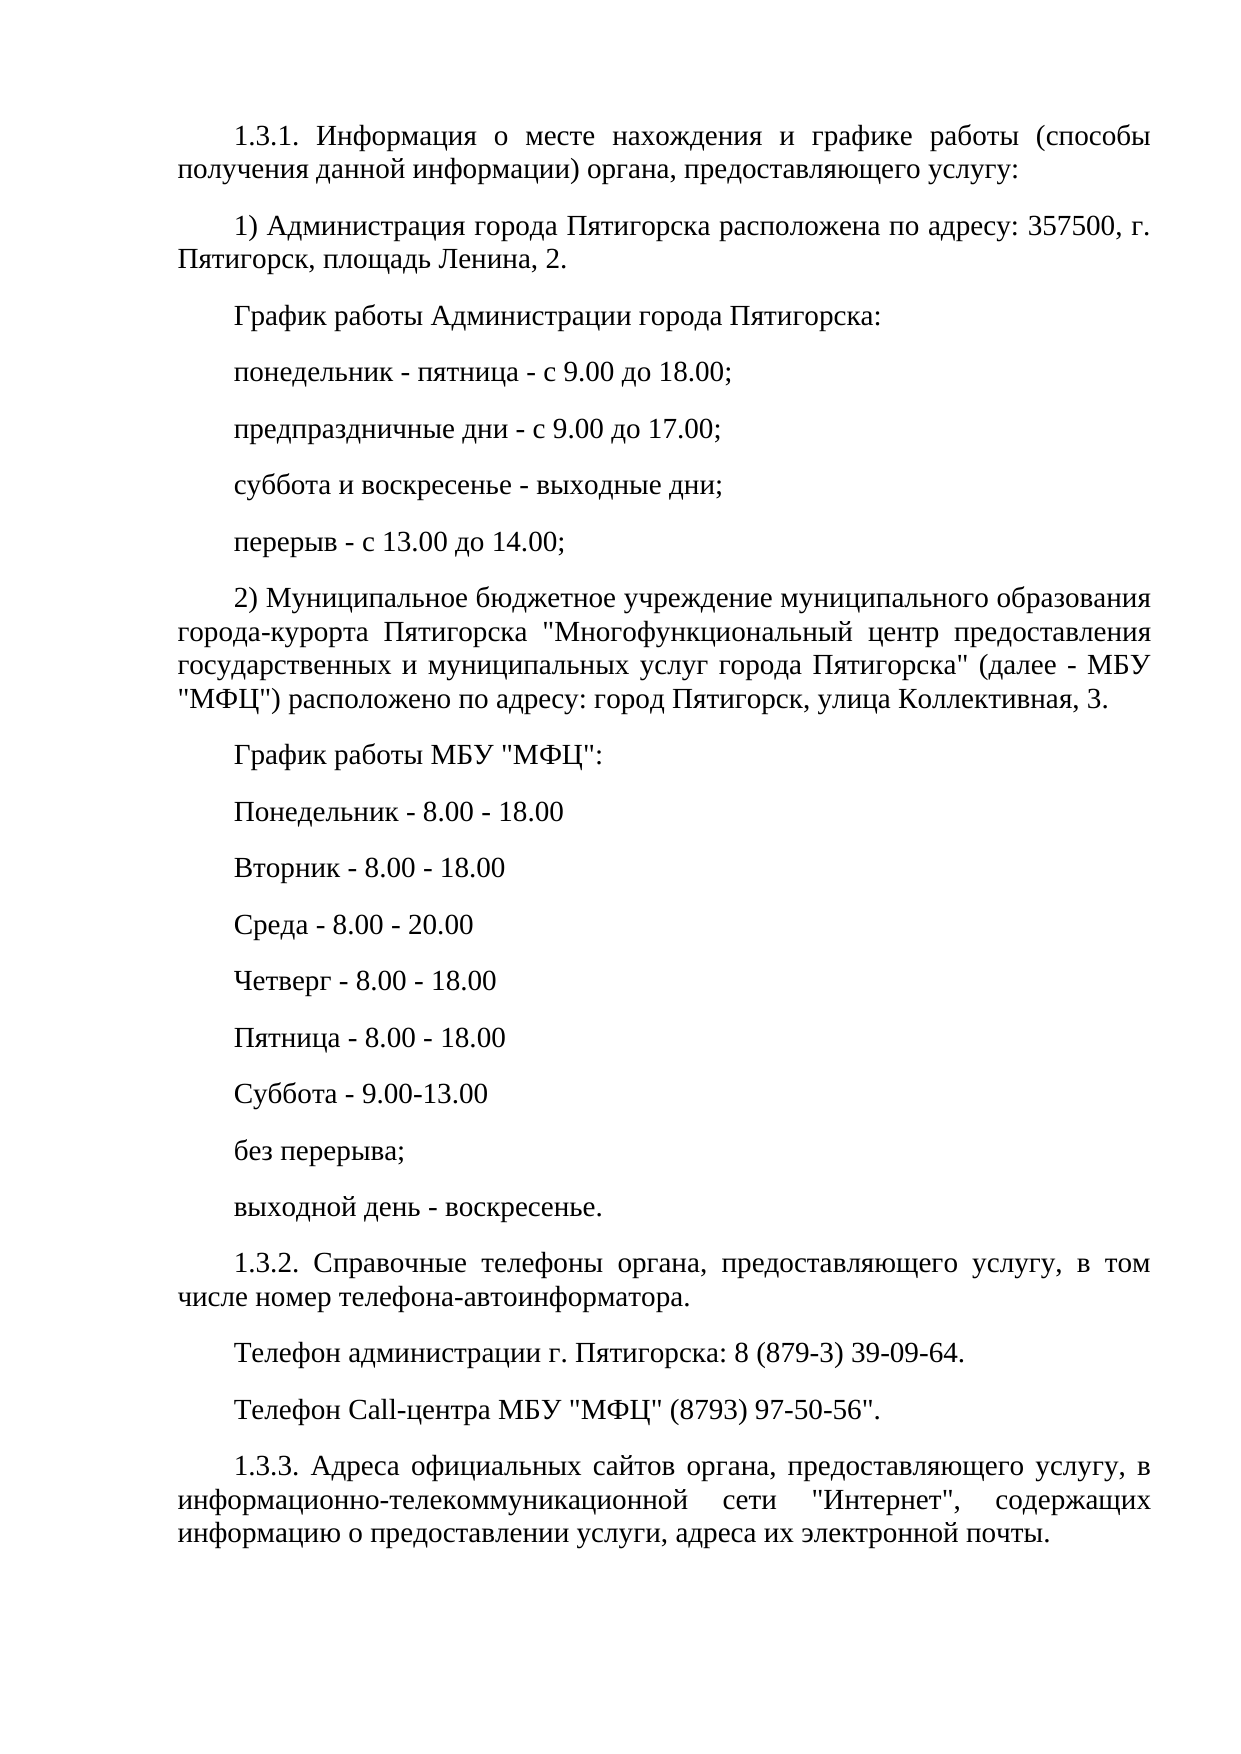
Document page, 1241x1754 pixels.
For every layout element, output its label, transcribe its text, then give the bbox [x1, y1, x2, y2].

text Среда - 8.00 - 20.00 [177, 907, 1152, 940]
text 1.3.2. Справочные телефоны органа, предоставляющего услугу, в том числе номер телефона-автоинформатора. [177, 1246, 1152, 1313]
text понедельник - пятница - с 9.00 до 18.00; [177, 354, 1152, 388]
text суббота и воскресенье - выходные дни; [177, 467, 1152, 501]
text 1.3.1. Информация о месте нахождения и графике работы (способы получения данной информации) органа, предоставляющего услугу: [177, 118, 1152, 185]
text выходной день - воскресенье. [177, 1189, 1152, 1223]
text предпраздничные дни - с 9.00 до 17.00; [177, 411, 1152, 444]
text перерыв - с 13.00 до 14.00; [177, 524, 1152, 557]
text Вторник - 8.00 - 18.00 [177, 850, 1152, 884]
text без перерыва; [177, 1133, 1152, 1166]
text Суббота - 9.00-13.00 [177, 1076, 1152, 1110]
text 1.3.3. Адреса официальных сайтов органа, предоставляющего услугу, в информационно-телекоммуникационной сети "Интернет", содержащих информацию о предоставлении услуги, адреса их электронной почты. [177, 1448, 1152, 1549]
text Четверг - 8.00 - 18.00 [177, 963, 1152, 997]
text Пятница - 8.00 - 18.00 [177, 1020, 1152, 1053]
text График работы Администрации города Пятигорска: [177, 298, 1152, 332]
text Телефон Call-центра МБУ "МФЦ" (8793) 97-50-56". [177, 1392, 1152, 1426]
text 1) Администрация города Пятигорска расположена по адресу: 357500, г. Пятигорск, площадь Ленина, 2. [177, 208, 1152, 275]
text Телефон администрации г. Пятигорска: 8 (879-3) 39-09-64. [177, 1336, 1152, 1369]
text График работы МБУ "МФЦ": [177, 737, 1152, 771]
text 2) Муниципальное бюджетное учреждение муниципального образования города-курорта Пятигорска "Многофункциональный центр предоставления государственных и муниципальных услуг города Пятигорска" (далее - МБУ "МФЦ") расположено по адресу: город Пятигорск, улица Коллективная, 3. [177, 580, 1152, 714]
text Понедельник - 8.00 - 18.00 [177, 794, 1152, 827]
